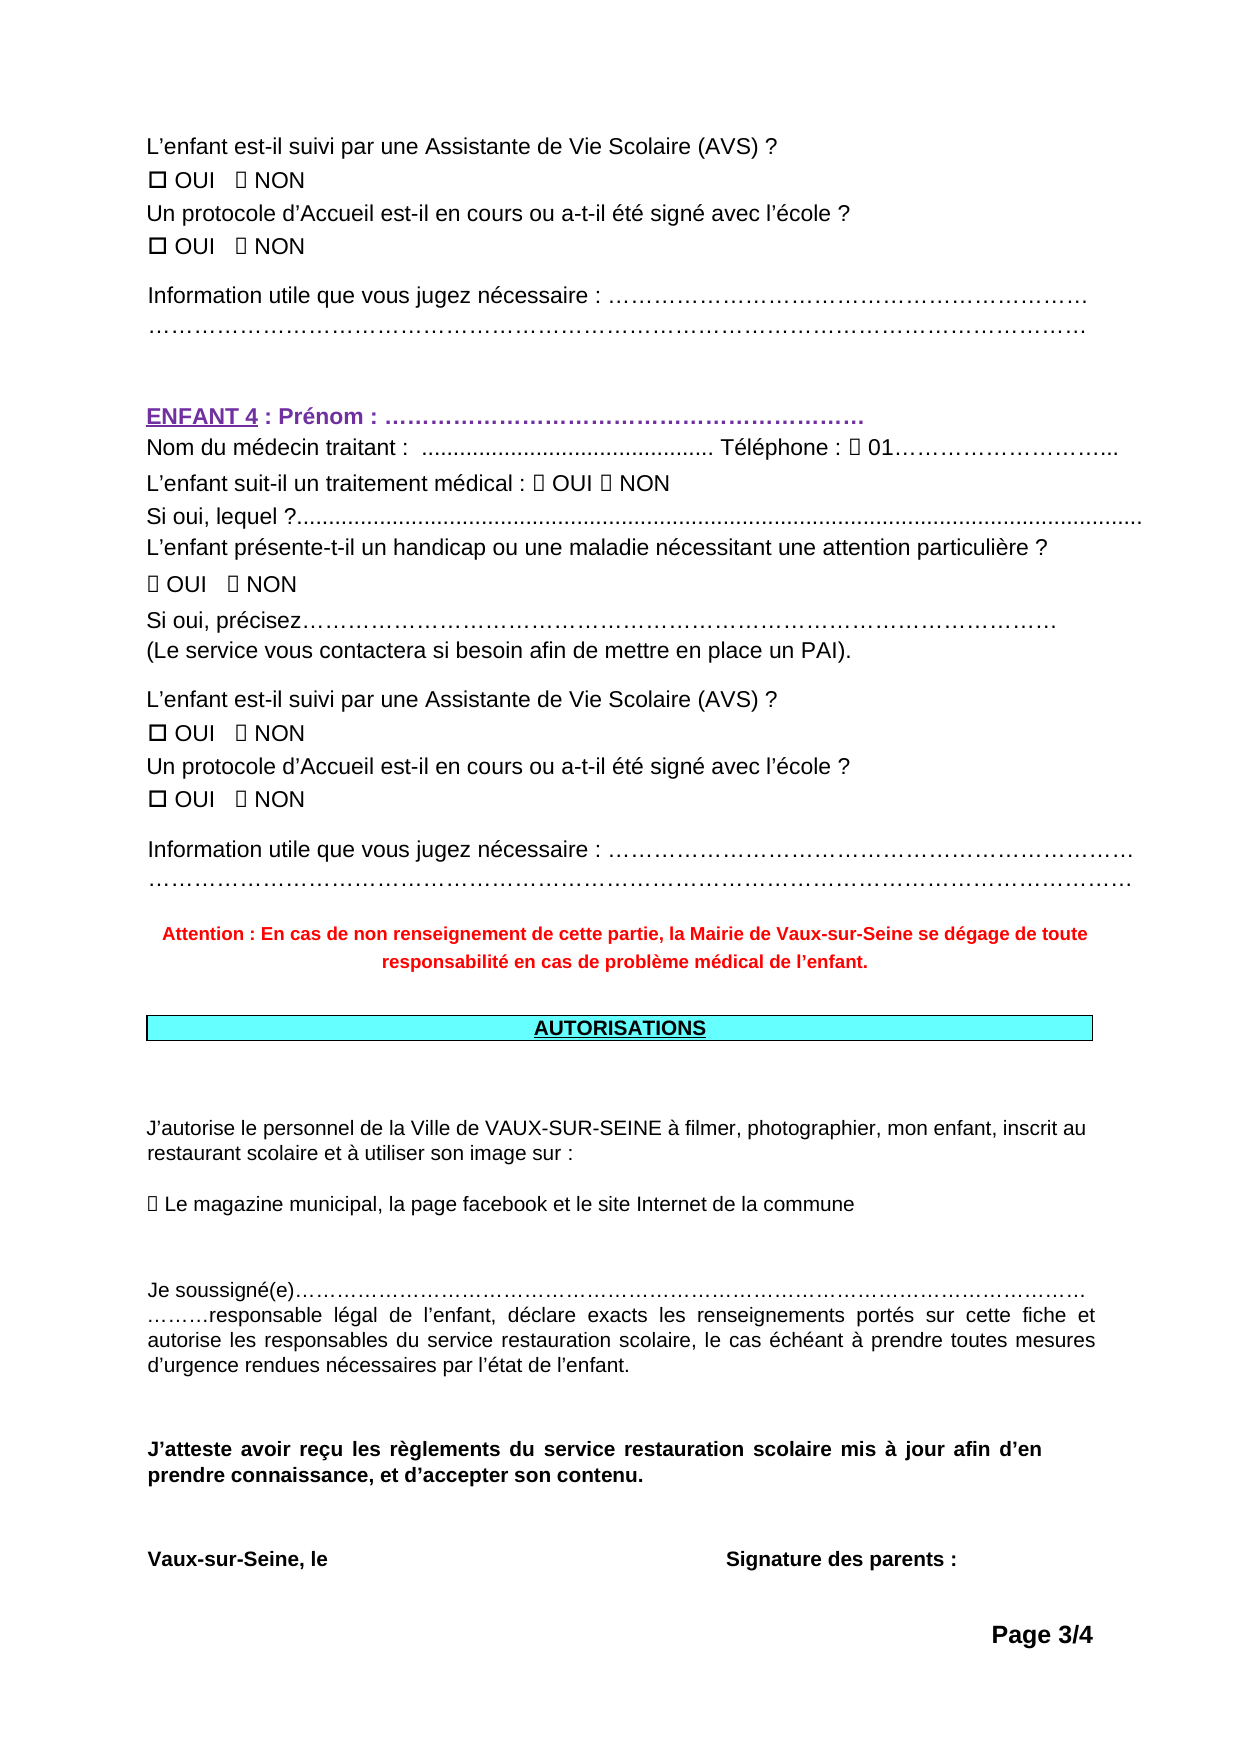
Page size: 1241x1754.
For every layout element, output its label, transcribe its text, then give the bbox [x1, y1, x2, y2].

text L’enfant suit-il un traitement médical :  OUI  NON [146, 467, 1150, 498]
text Attention : En cas de non renseignement de cette partie, la Mairie de Vaux-sur-Seine se dégage de toute responsabilité en cas de problème médical de l’enfant. [147, 922, 1102, 972]
text Un protocole d’Accueil est-il en cours ou a-t-il été signé avec l’école ? [146, 753, 1150, 779]
list OUI  NON [147, 163, 1150, 195]
text Un protocole d’Accueil est-il en cours ou a-t-il été signé avec l’école ? [146, 200, 1150, 226]
text L’enfant présente-t-il un handicap ou une maladie nécessitant une attention particulière ? [146, 534, 1077, 560]
text Je soussigné(e)…………………………………………………………………………………………………… [147, 1277, 1096, 1301]
text J’autorise le personnel de la Ville de VAUX-SUR-SEINE à filmer, photographier, mon enfant, inscrit au restaurant scolaire et à utiliser son image sur : [146, 1116, 1096, 1165]
list ………………………………………………………………………………………………………………… [147, 865, 1150, 891]
text  Le magazine municipal, la page facebook et le site Internet de la commune [146, 1189, 1096, 1217]
text Vaux-sur-Seine, le Signature des parents : [147, 1547, 1150, 1571]
text …………………………………………………………………………………………………………… [147, 312, 1150, 338]
text  OUI  NON [146, 567, 1077, 599]
list OUI  NON [147, 230, 1150, 262]
text AUTORISATIONS [148, 1016, 1092, 1040]
text Information utile que vous jugez nécessaire : ……………………………………………………… [147, 282, 1150, 309]
text J’atteste avoir reçu les règlements du service restauration scolaire mis à jour afin d’en prendre connaissance, et d’accepter son contenu. [147, 1437, 1044, 1487]
text (Le service vous contactera si besoin afin de mettre en place un PAI). [146, 637, 1150, 663]
list OUI  NON [147, 783, 1150, 815]
text ………responsable légal de l’enfant, déclare exacts les renseignements portés sur cette fiche et autorise les responsables du service restauration scolaire, le cas échéant à prendre toutes mesures d’urgence rendues nécessaires par l’état de l’enfant. [146, 1303, 1096, 1377]
text Si oui, précisez……………………………………………………………………………………… [146, 607, 1150, 633]
list OUI  NON [147, 717, 1150, 748]
text L’enfant est-il suivi par une Assistante de Vie Scolaire (AVS) ? [146, 686, 1150, 712]
text L’enfant est-il suivi par une Assistante de Vie Scolaire (AVS) ? [146, 133, 1150, 159]
text ENFANT 4 : Prénom : ……………………………………………………… [146, 403, 1150, 429]
list Information utile que vous jugez nécessaire : …………………………………………………………… [147, 836, 1150, 862]
text Nom du médecin traitant : .............................................. Téléphone :  01………………………... [146, 431, 1150, 462]
